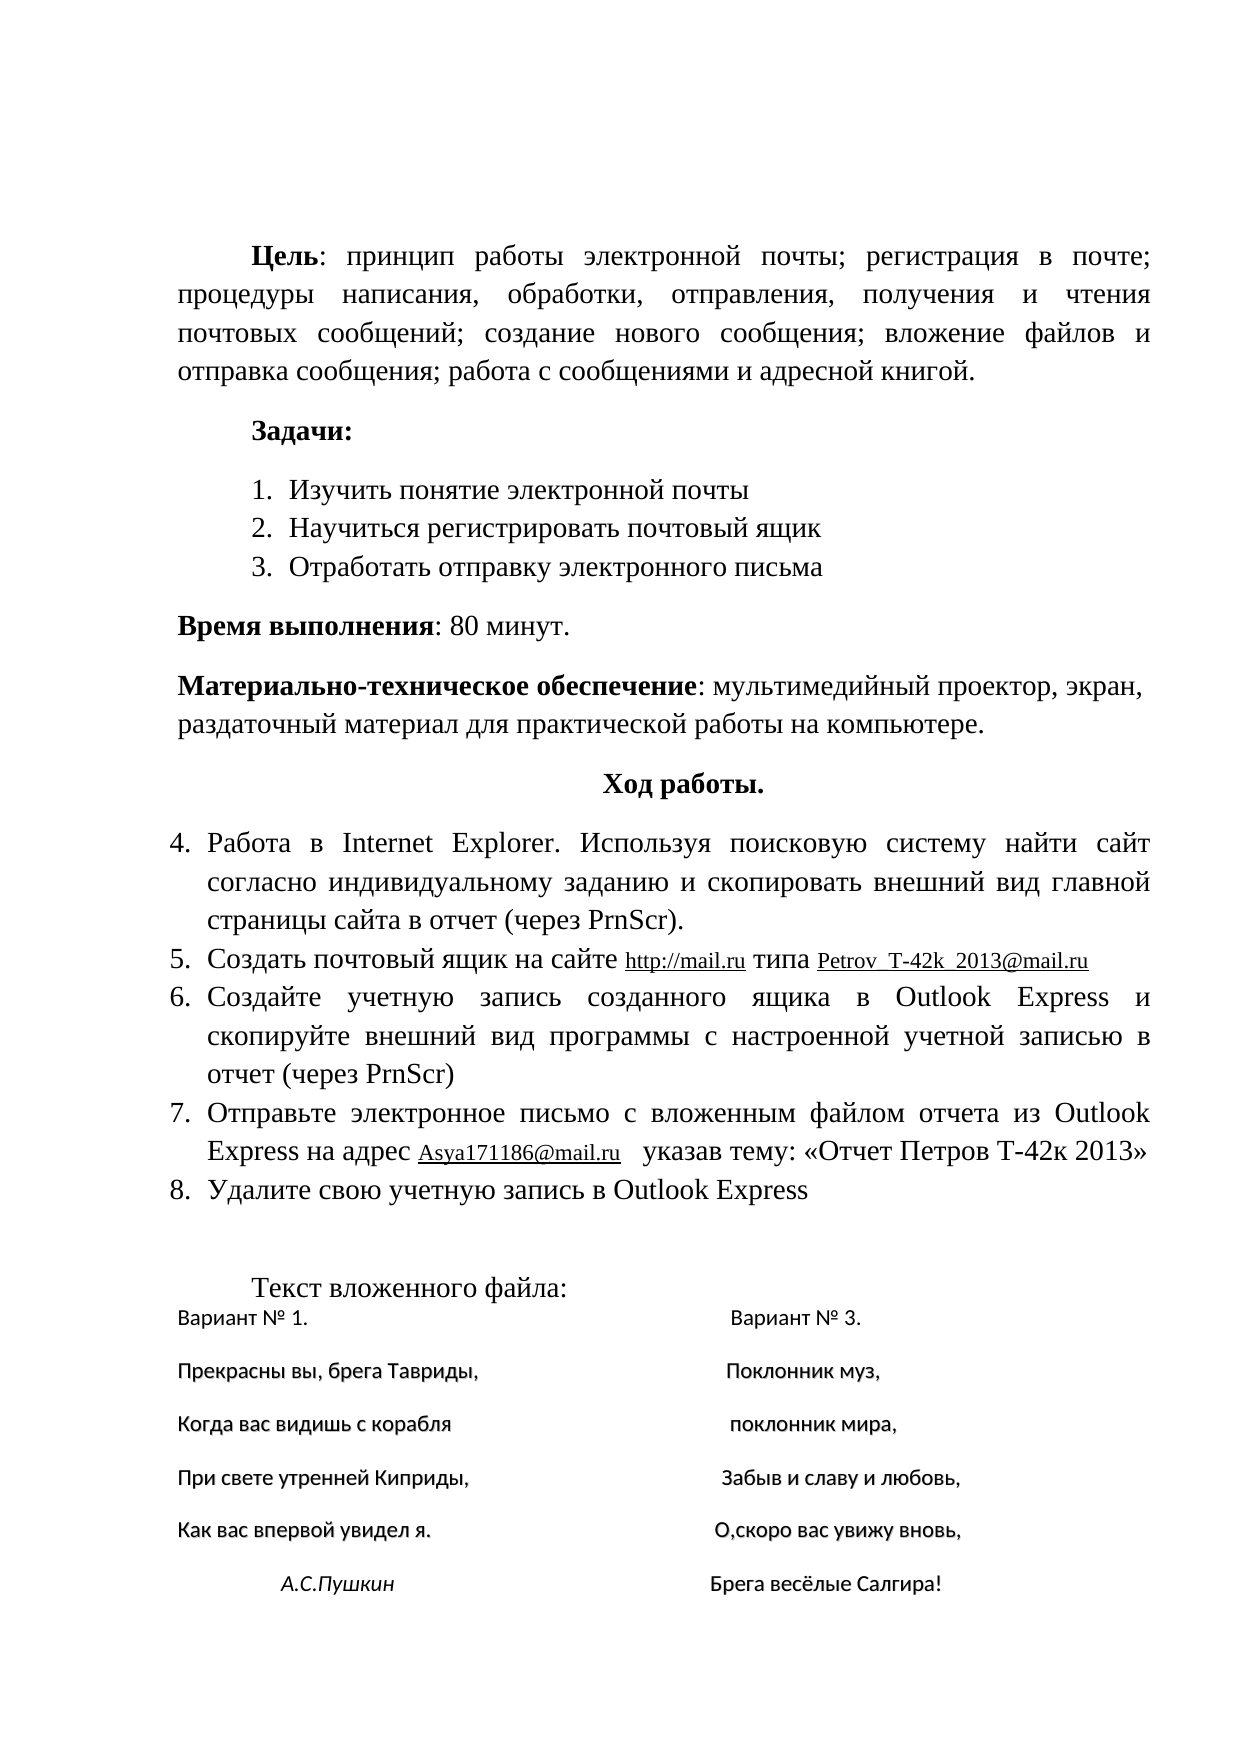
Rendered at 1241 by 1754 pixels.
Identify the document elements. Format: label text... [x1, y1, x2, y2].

text Когда вас видишь с корабля поклонник мира, [177, 1409, 1152, 1438]
list Удалите свою учетную запись в Outlook Express [169, 1172, 1152, 1206]
text Как вас впервой увидел я. О,скоро вас увижу вновь, [177, 1516, 1152, 1544]
text Задачи: [177, 413, 1152, 446]
text Текст вложенного файла: [177, 1270, 1152, 1303]
text Материально-техническое обеспечение: мультимедийный проектор, экран, раздаточный материал для практической работы на компьютере. [177, 668, 1152, 740]
list Создайте учетную запись созданного ящика в Outlook Express и скопируйте внешний вид программы с настроенной учетной записью в отчет (через PrnScr) [169, 979, 1152, 1090]
text Время выполнения: 80 минут. [177, 608, 1152, 642]
text Ход работы. [215, 766, 1152, 799]
list Научиться регистрировать почтовый ящик [251, 511, 1152, 544]
list Создать почтовый ящик на сайте http://mail.ru типа Petrov_T-42k_2013@mail.ru [169, 941, 1152, 974]
text Прекрасны вы, брега Тавриды, Поклонник муз, [177, 1357, 1152, 1384]
text Вариант № 1. Вариант № 3. [177, 1303, 1152, 1332]
list Изучить понятие электронной почты [251, 472, 1152, 506]
list Отработать отправку электронного письма [251, 549, 1152, 583]
text Цель: принцип работы электронной почты; регистрация в почте; процедуры написания, обработки, отправления, получения и чтения почтовых сообщений; создание нового сообщения; вложение файлов и отправка сообщения; работа с сообщениями и адресной книгой. [177, 238, 1152, 387]
text А.С.Пушкин Брега весёлые Салгира! [177, 1569, 1152, 1597]
list Работа в Internet Explorer. Используя поисковую систему найти сайт согласно индивидуальному заданию и скопировать внешний вид главной страницы сайта в отчет (через PrnScr). [169, 825, 1152, 936]
text При свете утренней Киприды, Забыв и славу и любовь, [177, 1463, 1152, 1491]
list Отправьте электронное письмо с вложенным файлом отчета из Outlook Express на адрес Asya171186@mail.ru указав тему: «Отчет Петров Т-42к 2013» [169, 1095, 1152, 1167]
